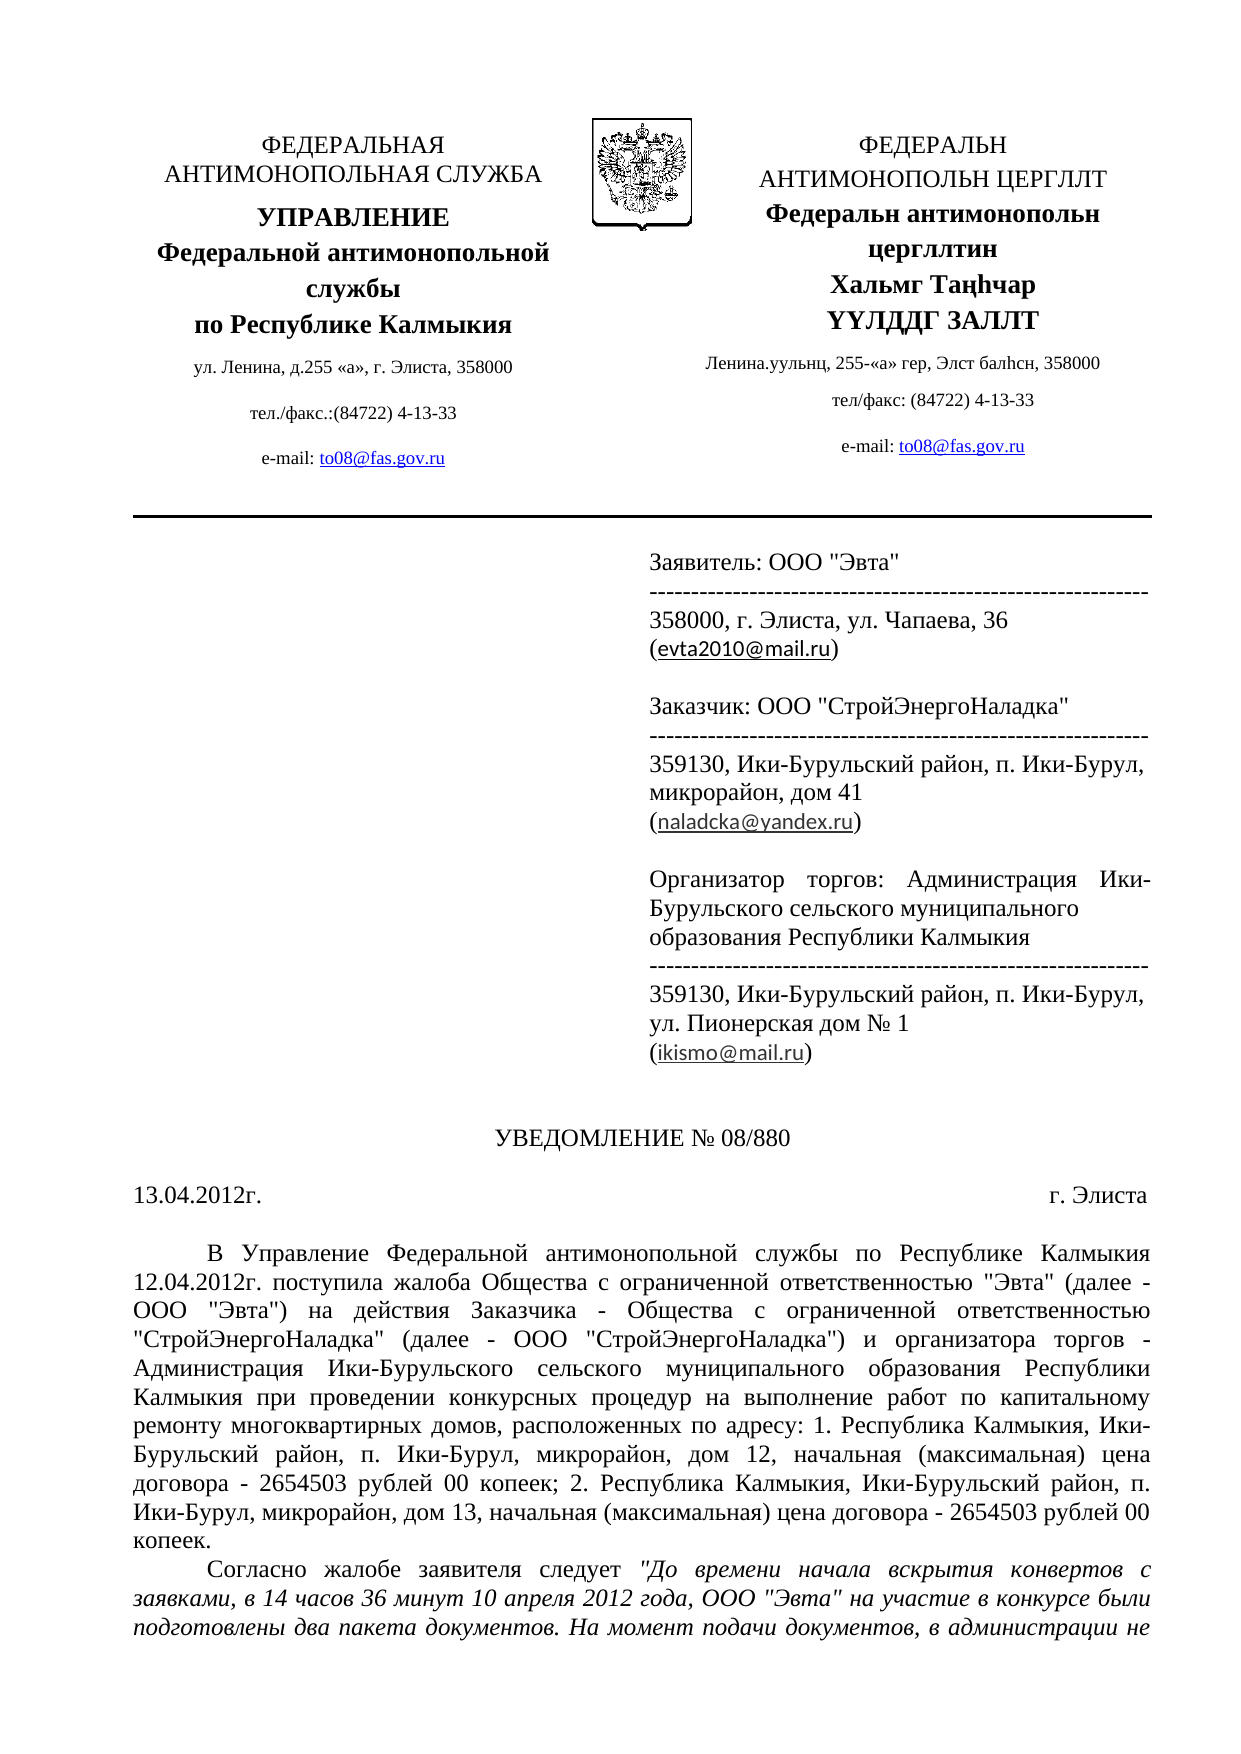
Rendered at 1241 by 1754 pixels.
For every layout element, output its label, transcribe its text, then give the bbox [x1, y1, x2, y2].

text ------------------------------------------------------------ [133, 950, 1152, 979]
text ------------------------------------------------------------ [133, 576, 1152, 605]
picture [592, 118, 692, 231]
text 359130, Ики-Бурульский район, п. Ики-Бурул, [133, 979, 1152, 1008]
text (ikismo@mail.ru) [133, 1037, 1152, 1066]
text УВЕДОМЛЕНИЕ № 08/880 [133, 1123, 1152, 1152]
text 359130, Ики-Бурульский район, п. Ики-Бурул, [133, 749, 1152, 777]
text Организатор торгов: Администрация Ики- Бурульского сельского муниципального образования Республики Калмыкия [133, 864, 1152, 950]
table_header ФЕДЕРАЛЬН АНТИМОНОПОЛЬН ЦЕРГЛЛТ Федеральн антимонопольн цергллтин Хальмг Таңhчар ҮҮЛДДГ ЗАЛЛТ Ленина.уульнц, 255-«а» гер, Элст балhсн, 358000 тел/факс: (84722) 4-13-33 e-mail: to08@fas.gov.ru [705, 118, 1160, 485]
text (naladcka@yandex.ru) [133, 806, 1152, 835]
table_header [573, 118, 705, 485]
text 13.04.2012г. г. Элиста [133, 1181, 1152, 1209]
table_header ФЕДЕРАЛЬНАЯ АНТИМОНОПОЛЬНАЯ СЛУЖБА УПРАВЛЕНИЕ Федеральной антимонопольной службы по Республике Калмыкия ул. Ленина, д.255 «а», г. Элиста, 358000 тел./факс.:(84722) 4-13-33 e-mail: to08@fas.gov.ru [133, 118, 573, 485]
text Заявитель: ООО "Эвта" [133, 547, 1152, 576]
text микрорайон, дом 41 [133, 777, 1152, 806]
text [133, 1554, 1152, 1641]
text (evta2010@mail.ru) [133, 633, 1152, 662]
text Заказчик: ООО "СтройЭнергоНаладка" [133, 691, 1152, 720]
text ул. Пионерская дом № 1 [133, 1008, 1152, 1037]
text В Управление Федеральной антимонопольной службы по Республике Калмыкия 12.04.2012г. поступила жалоба Общества с ограниченной ответственностью "Эвта" (далее - ООО "Эвта") на действия Заказчика - Общества с ограниченной ответственностью "СтройЭнергоНаладка" (далее - ООО "СтройЭнергоНаладка") и организатора торгов - Администрация Ики-Бурульского сельского муниципального образования Республики Калмыкия при проведении конкурсных процедур на выполнение работ по капитальному ремонту многоквартирных домов, расположенных по адресу: 1. Республика Калмыкия, Ики-Бурульский район, п. Ики-Бурул, микрорайон, дом 12, начальная (максимальная) цена договора - 2654503 рублей 00 копеек; 2. Республика Калмыкия, Ики-Бурульский район, п. Ики-Бурул, микрорайон, дом 13, начальная (максимальная) цена договора - 2654503 рублей 00 копеек. [133, 1238, 1152, 1554]
text 358000, г. Элиста, ул. Чапаева, 36 [133, 605, 1152, 633]
text ------------------------------------------------------------ [133, 720, 1152, 749]
